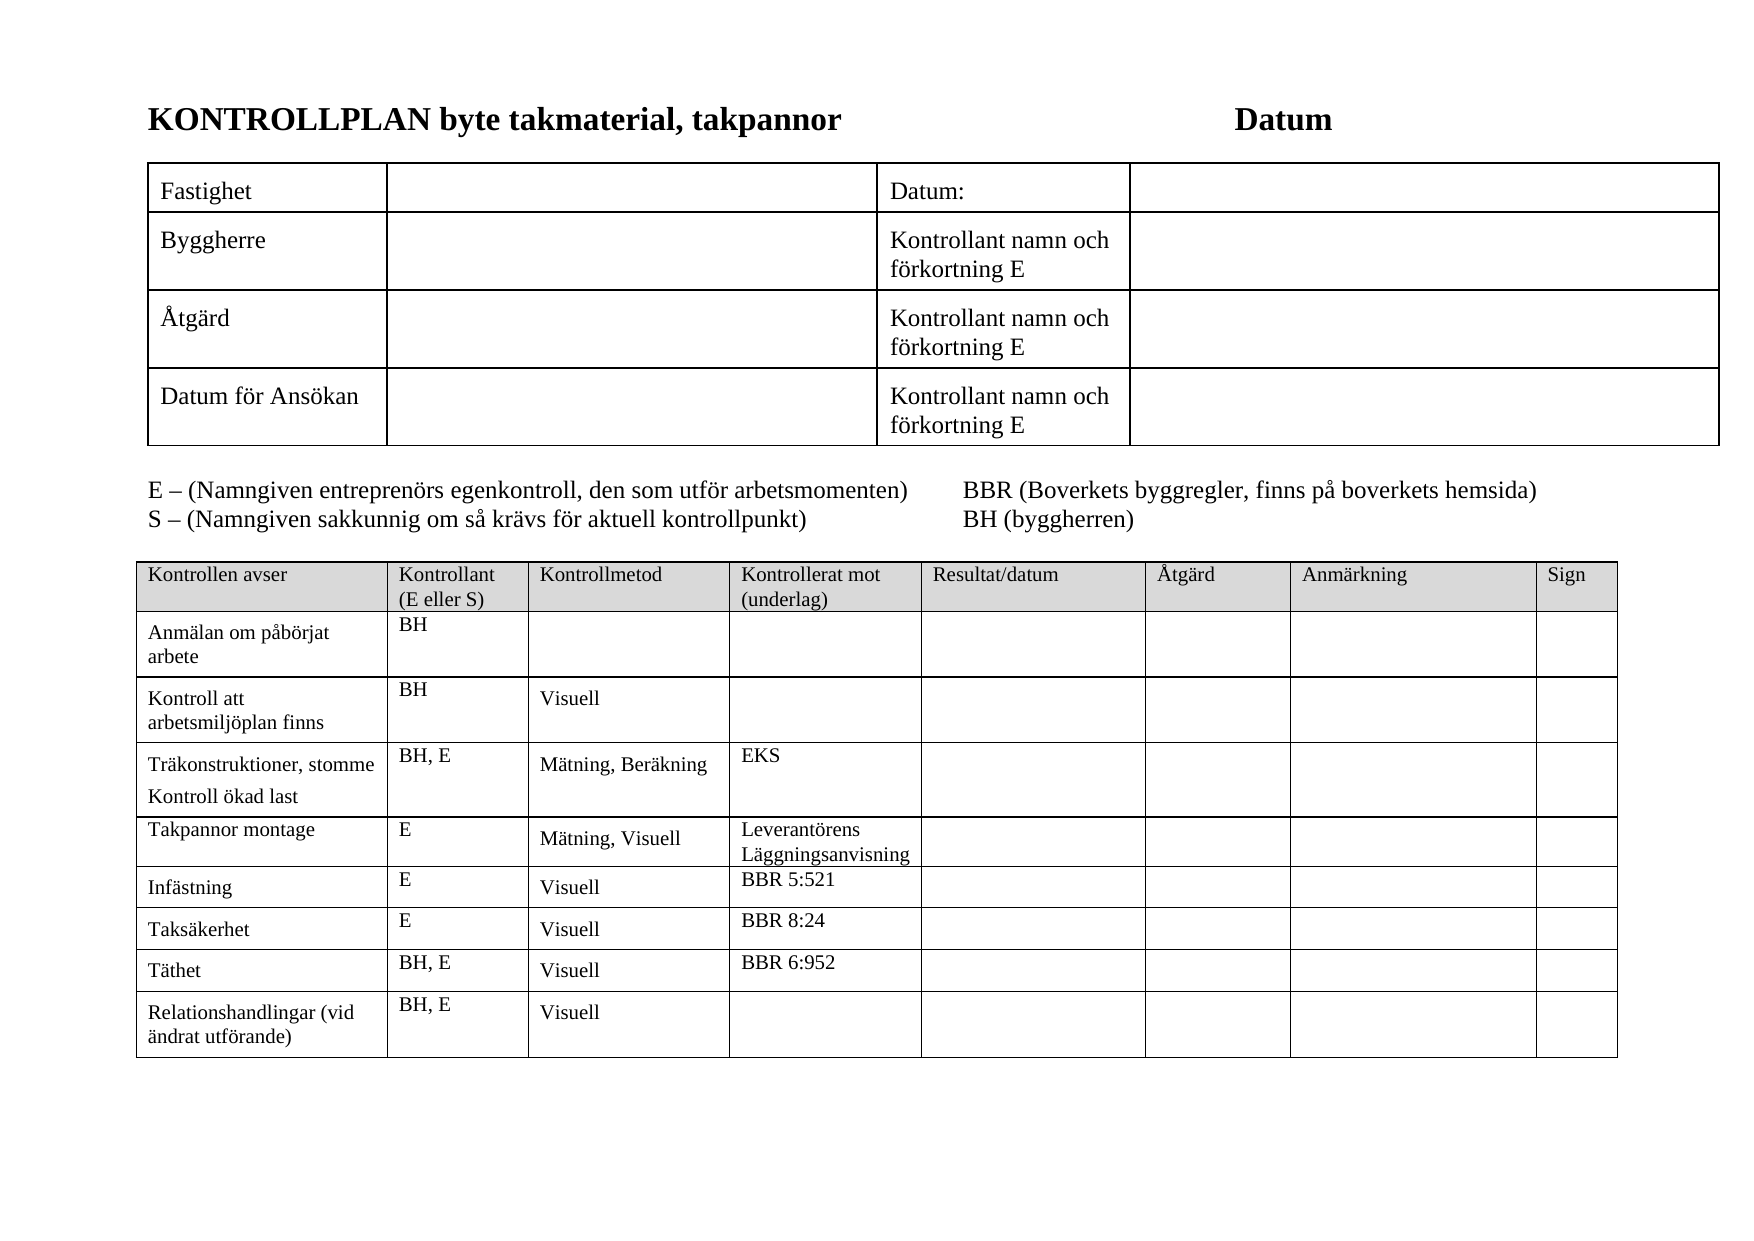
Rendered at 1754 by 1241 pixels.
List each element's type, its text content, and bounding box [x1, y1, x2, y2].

table_cell [1131, 213, 1718, 289]
table_cell Mätning, Beräkning [529, 743, 729, 816]
table_cell [922, 743, 1145, 816]
table_cell [1291, 867, 1536, 907]
table_cell EKS [730, 743, 921, 816]
table_cell Kontrollant namn och förkortning E [878, 369, 1129, 444]
table_header Fastighet [149, 164, 386, 211]
table_cell Visuell [529, 867, 729, 907]
table_header [1131, 164, 1718, 211]
table_cell [922, 867, 1145, 907]
table_cell [1537, 678, 1617, 742]
table_cell [1131, 369, 1718, 444]
table_cell E [388, 867, 528, 907]
table_cell [1146, 818, 1290, 866]
table_header Sign [1537, 563, 1617, 611]
table_cell [1291, 908, 1536, 949]
table_cell [1131, 291, 1718, 367]
table_cell [1146, 950, 1290, 991]
table_header Kontrollen avser [137, 563, 387, 611]
table_cell [1537, 612, 1617, 676]
table_cell [730, 992, 921, 1057]
table_cell BH [388, 678, 528, 742]
table_header Datum: [878, 164, 1129, 211]
table_cell Visuell [529, 678, 729, 742]
table_cell Kontroll att arbetsmiljöplan finns [137, 678, 387, 742]
table_cell Leverantörens Läggningsanvisning [730, 818, 921, 866]
table_cell BH [388, 612, 528, 676]
table_header [388, 164, 876, 211]
table_cell BBR 8:24 [730, 908, 921, 949]
table_cell Visuell [529, 992, 729, 1057]
table_header Åtgärd [1146, 563, 1290, 611]
table_cell [1537, 743, 1617, 816]
table_cell [922, 678, 1145, 742]
table_cell E [388, 908, 528, 949]
table_header Kontrollant (E eller S) [388, 563, 528, 611]
table_cell [1291, 743, 1536, 816]
table_cell [922, 612, 1145, 676]
table_cell [1537, 908, 1617, 949]
table_header Kontrollerat mot (underlag) [730, 563, 921, 611]
table_cell [1146, 678, 1290, 742]
table_cell [922, 818, 1145, 866]
table_cell Kontrollant namn och förkortning E [878, 213, 1129, 289]
table_cell Infästning [137, 867, 387, 907]
table_cell Visuell [529, 950, 729, 991]
table_cell [1146, 612, 1290, 676]
table_cell [1291, 818, 1536, 866]
table_cell Mätning, Visuell [529, 818, 729, 866]
table_cell [388, 213, 876, 289]
table_cell BBR 6:952 [730, 950, 921, 991]
table_cell Täthet [137, 950, 387, 991]
table_cell [1291, 612, 1536, 676]
table_cell [1291, 678, 1536, 742]
table_cell Anmälan om påbörjat arbete [137, 612, 387, 676]
table_cell Relationshandlingar (vid ändrat utförande) [137, 992, 387, 1057]
table_cell Datum för Ansökan [149, 369, 386, 444]
table_cell [1537, 867, 1617, 907]
table_cell Takpannor montage [137, 818, 387, 866]
table_cell [1537, 992, 1617, 1057]
table_cell [1146, 992, 1290, 1057]
table_cell Åtgärd [149, 291, 386, 367]
table_cell Byggherre [149, 213, 386, 289]
table_cell BH, E [388, 743, 528, 816]
table_cell [922, 992, 1145, 1057]
text E – (Namngiven entreprenörs egenkontroll, den som utför arbetsmomenten) BBR (Boverkets byggregler, finns på boverkets hemsida) [148, 475, 1606, 504]
table_cell E [388, 818, 528, 866]
table_cell [730, 612, 921, 676]
table_cell [1291, 992, 1536, 1057]
table_cell [1146, 867, 1290, 907]
table_cell Träkonstruktioner, stomme Kontroll ökad last [137, 743, 387, 816]
table_cell [1146, 743, 1290, 816]
table_cell BBR 5:521 [730, 867, 921, 907]
table_cell Kontrollant namn och förkortning E [878, 291, 1129, 367]
table_cell [1537, 818, 1617, 866]
table_cell [730, 678, 921, 742]
table_cell [529, 612, 729, 676]
table_cell [1146, 908, 1290, 949]
table_cell BH, E [388, 992, 528, 1057]
table_header Anmärkning [1291, 563, 1536, 611]
table_header Kontrollmetod [529, 563, 729, 611]
text S – (Namngiven sakkunnig om så krävs för aktuell kontrollpunkt) BH (byggherren) [148, 504, 1606, 533]
table_cell Visuell [529, 908, 729, 949]
table_header Resultat/datum [922, 563, 1145, 611]
table_cell Taksäkerhet [137, 908, 387, 949]
table_cell [922, 950, 1145, 991]
table_cell [1537, 950, 1617, 991]
table_cell [388, 291, 876, 367]
table_cell [388, 369, 876, 444]
table_cell [1291, 950, 1536, 991]
table_cell BH, E [388, 950, 528, 991]
table_cell [922, 908, 1145, 949]
